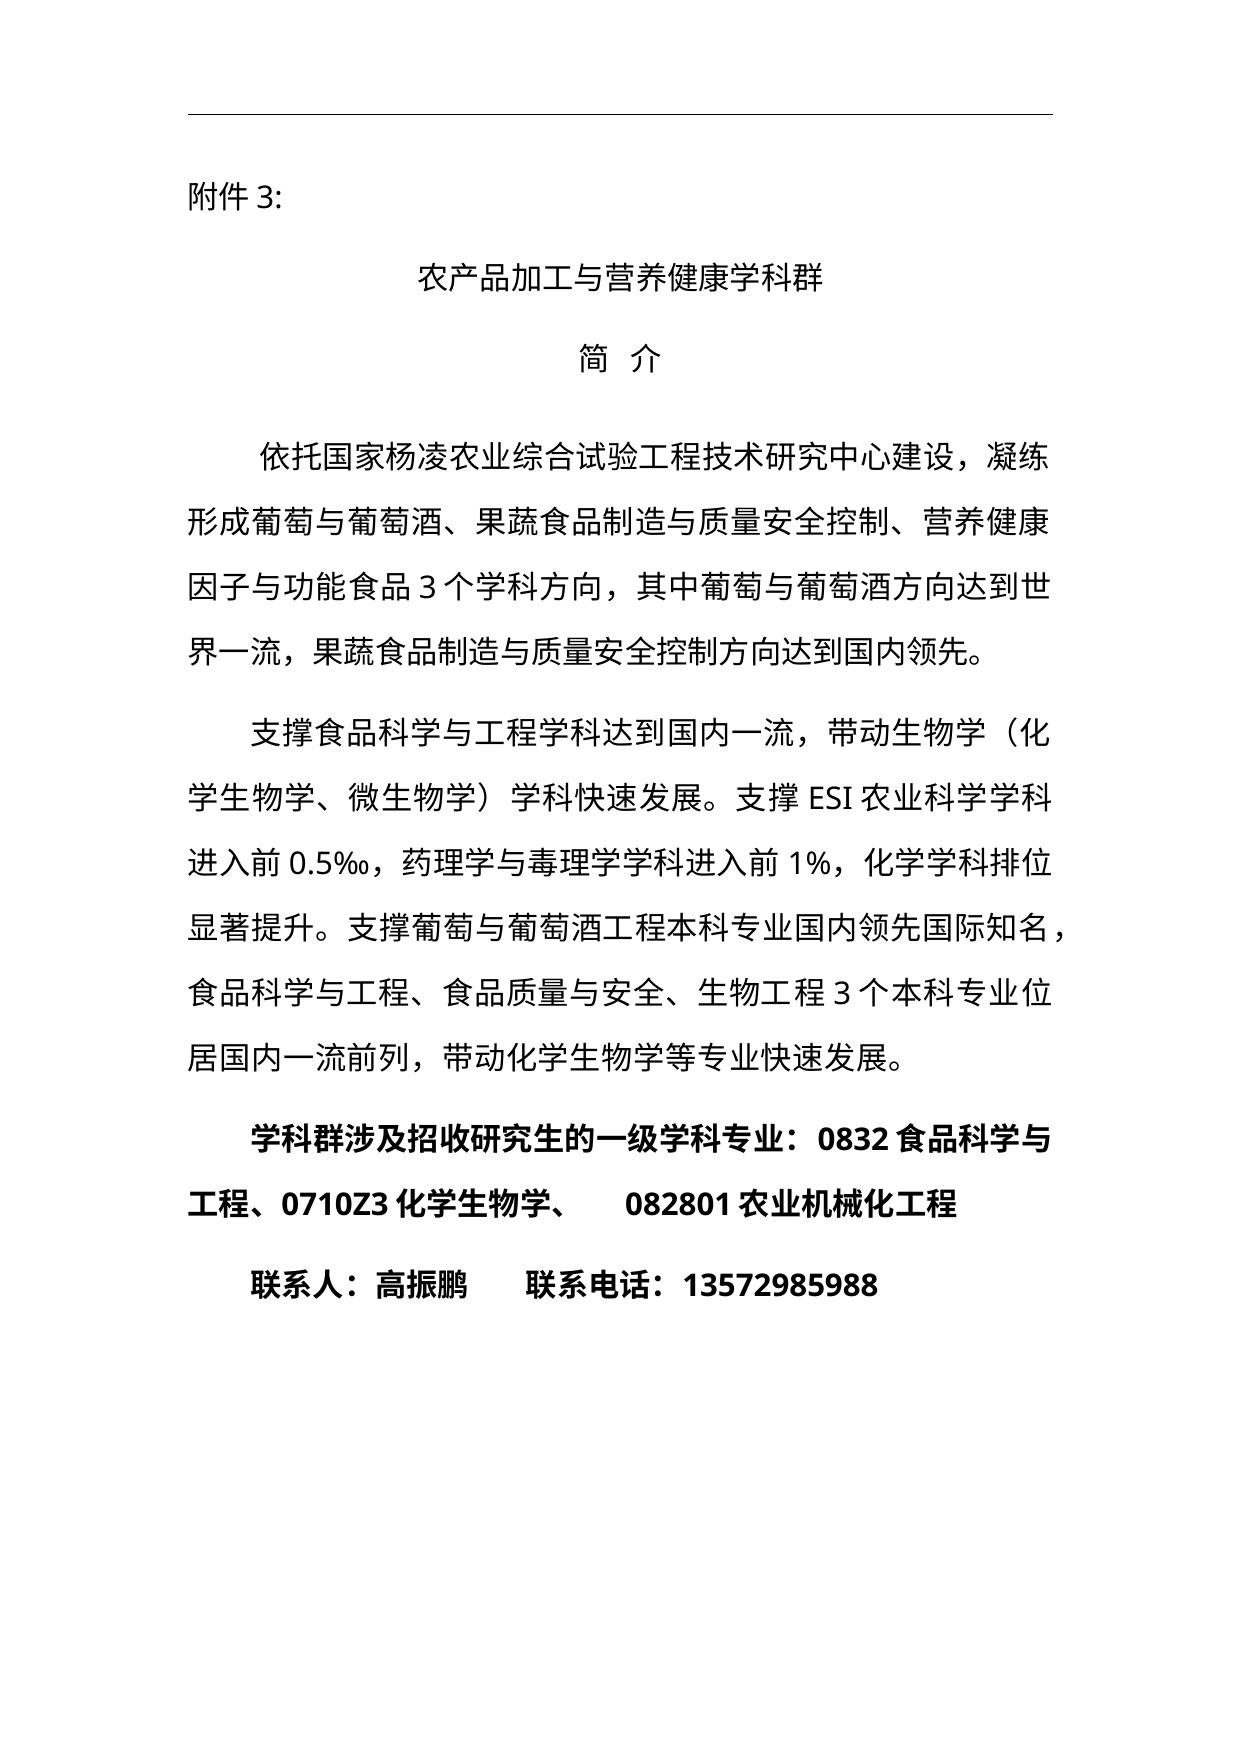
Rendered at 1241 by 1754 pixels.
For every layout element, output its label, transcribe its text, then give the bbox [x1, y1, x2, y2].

text 依托国家杨凌农业综合试验工程技术研究中心建设，凝练形成葡萄与葡萄酒、果蔬食品制造与质量安全控制、营养健康因子与功能食品3个学科方向，其中葡萄与葡萄酒方向达到世界一流，果蔬食品制造与质量安全控制方向达到国内领先。 [187, 422, 1053, 682]
text 附件3: [187, 162, 1053, 227]
text 支撑食品科学与工程学科达到国内一流，带动生物学（化学生物学、微生物学）学科快速发展。支撑ESI农业科学学科进入前0.5‰，药理学与毒理学学科进入前1%，化学学科排位显著提升。支撑葡萄与葡萄酒工程本科专业国内领先国际知名，食品科学与工程、食品质量与安全、生物工程3个本科专业位居国内一流前列，带动化学生物学等专业快速发展。 [187, 698, 1053, 1088]
text 简 介 [187, 324, 1053, 389]
text 联系人：高振鹏 联系电话：13572985988 [187, 1251, 1053, 1316]
text 学科群涉及招收研究生的一级学科专业：0832食品科学与工程、0710Z3化学生物学、 082801农业机械化工程 [187, 1104, 1053, 1234]
text 农产品加工与营养健康学科群 [187, 243, 1053, 308]
